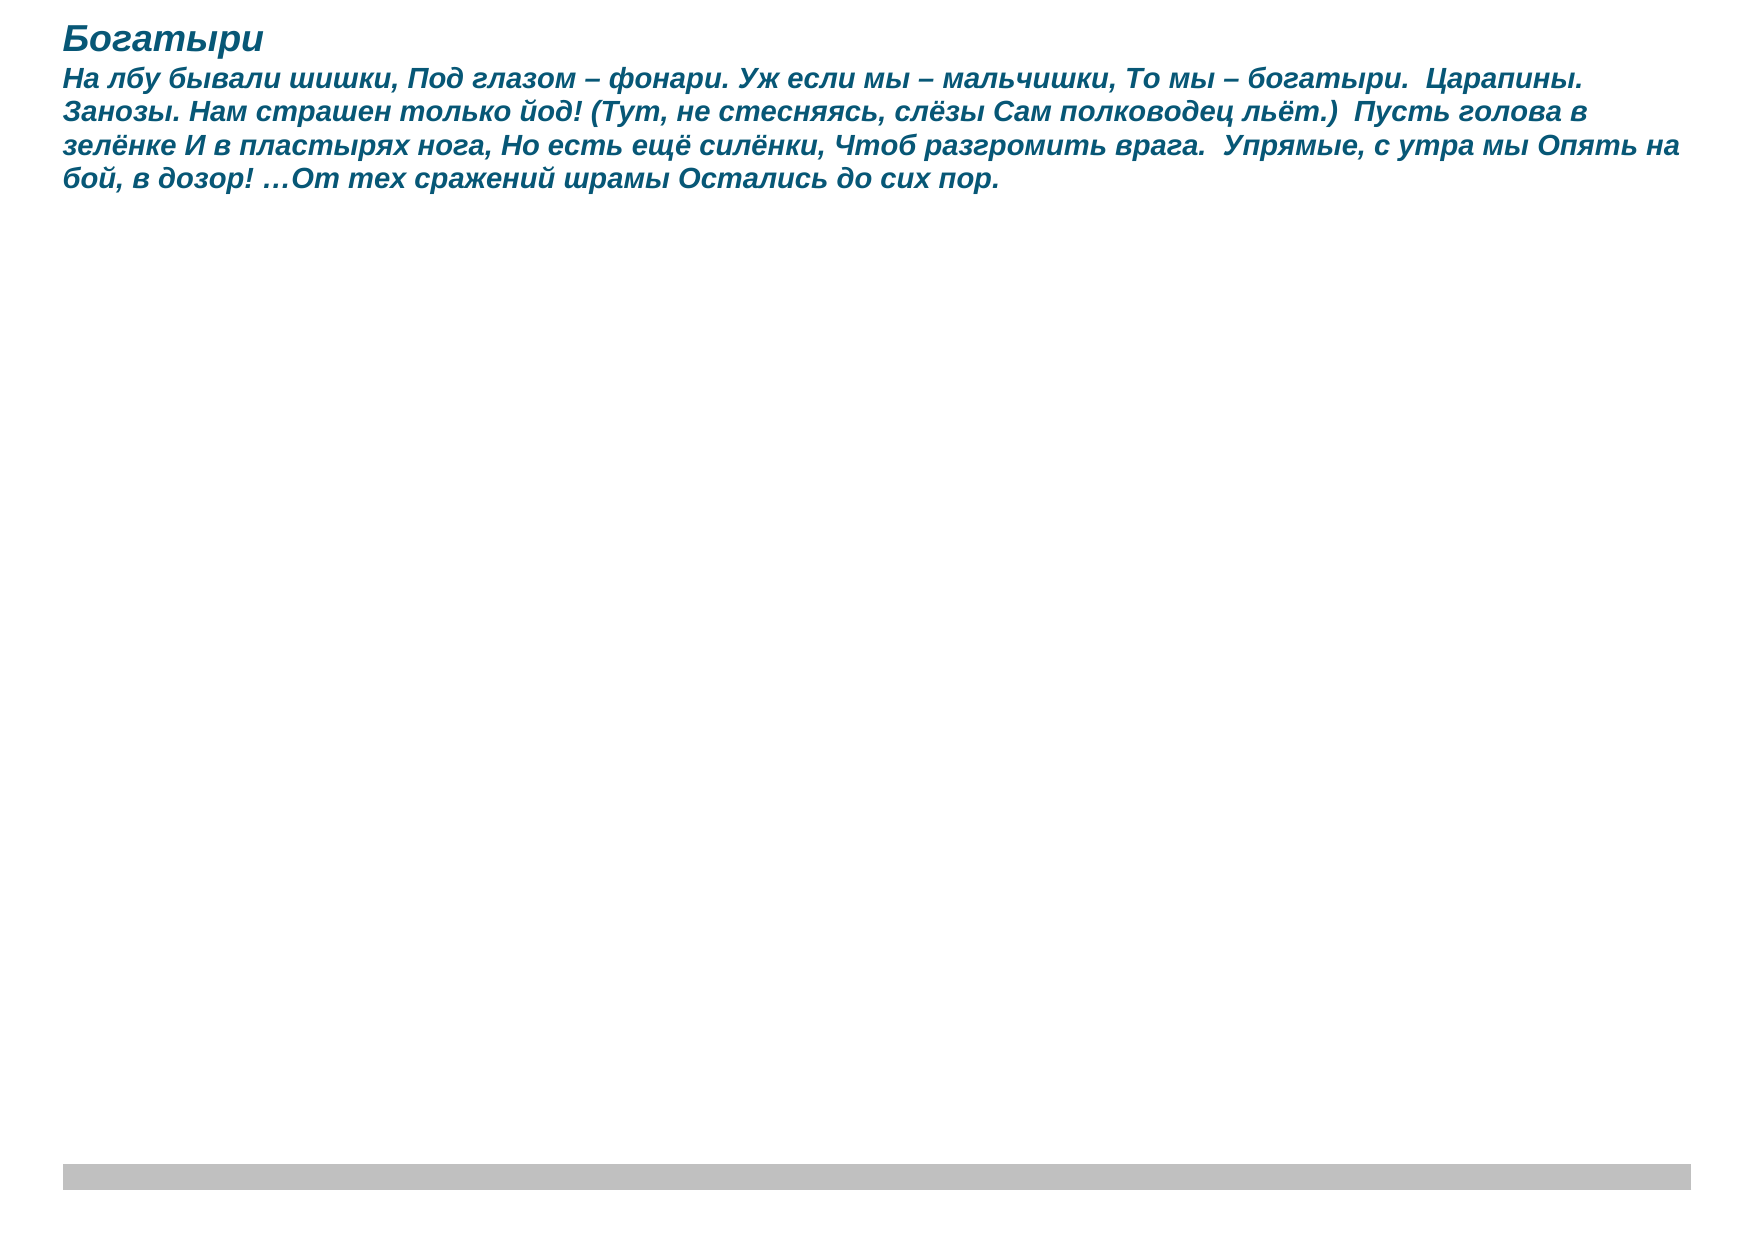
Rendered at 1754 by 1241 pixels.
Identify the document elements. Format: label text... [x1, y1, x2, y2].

text На лбу бывали шишки, [62, 61, 1691, 195]
subtitle Богатыри [62, 17, 1691, 60]
